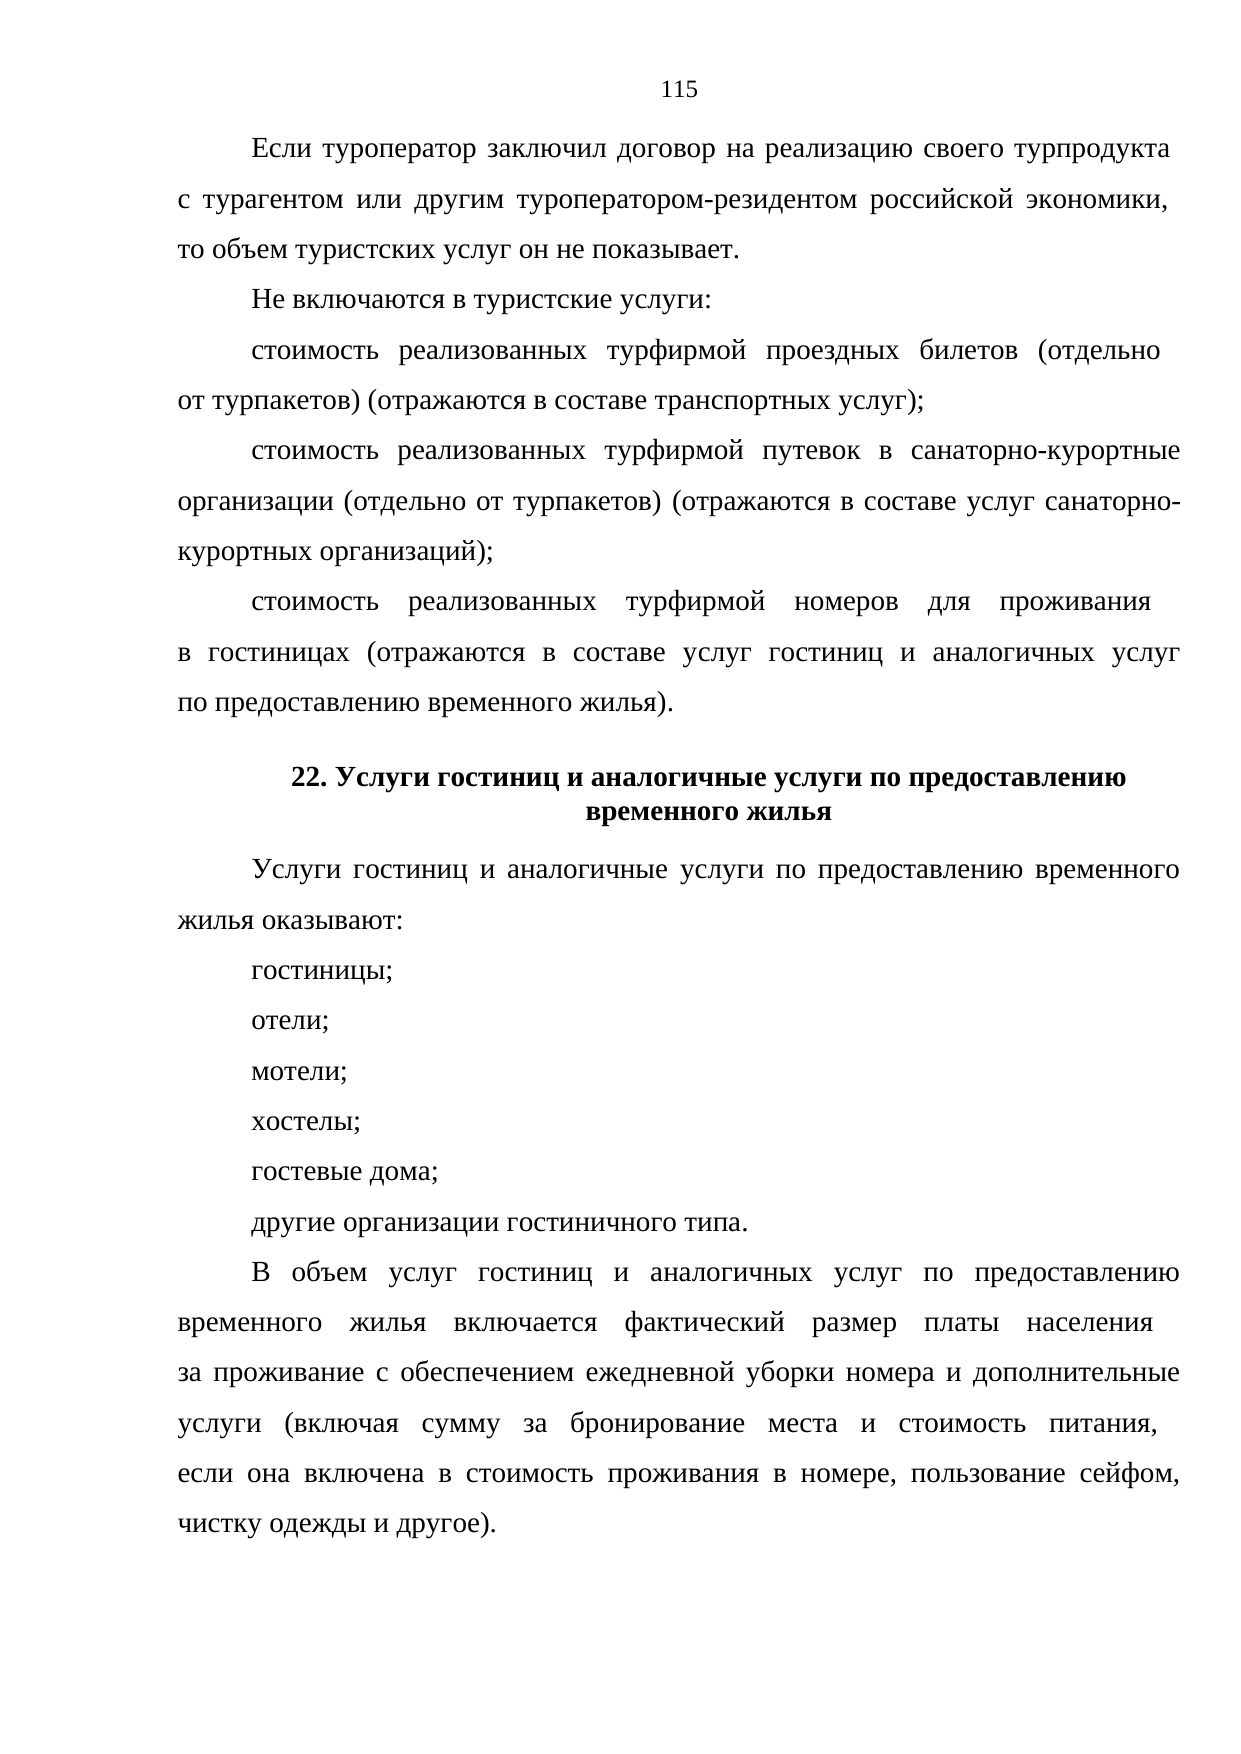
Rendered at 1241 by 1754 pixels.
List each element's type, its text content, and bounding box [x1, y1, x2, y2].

text хостелы; [177, 1103, 1181, 1137]
text Услуги гостиниц и аналогичные услуги по предоставлению временного жилья оказывают: [177, 851, 1181, 935]
text стоимость реализованных турфирмой номеров для проживания в гостиницах (отражаются в составе услуг гостиниц и аналогичных услуг по предоставлению временного жилья). [177, 583, 1181, 718]
text гостевые дома; [177, 1153, 1181, 1187]
text гостиницы; [177, 952, 1181, 986]
text мотели; [177, 1053, 1181, 1086]
text Не включаются в туристские услуги: [177, 282, 1181, 315]
text стоимость реализованных турфирмой проездных билетов (отдельно от турпакетов) (отражаются в составе транспортных услуг); [177, 332, 1181, 416]
text Если туроператор заключил договор на реализацию своего турпродукта с турагентом или другим туроператором-резидентом российской экономики, то объем туристских услуг он не показывает. [177, 131, 1181, 265]
text В объем услуг гостиниц и аналогичных услуг по предоставлению временного жилья включается фактический размер платы населения за проживание с обеспечением ежедневной уборки номера и дополнительные услуги (включая сумму за бронирование места и стоимость питания, если она включена в стоимость проживания в номере, пользование сейфом, чистку одежды и другое). [177, 1254, 1181, 1539]
text стоимость реализованных турфирмой путевок в санаторно-курортные организации (отдельно от турпакетов) (отражаются в составе услуг санаторно-курортных организаций); [177, 432, 1181, 567]
text 22. Услуги гостиниц и аналогичные услуги по предоставлению временного жилья [236, 759, 1181, 826]
text другие организации гостиничного типа. [177, 1204, 1181, 1237]
text отели; [177, 1002, 1181, 1036]
